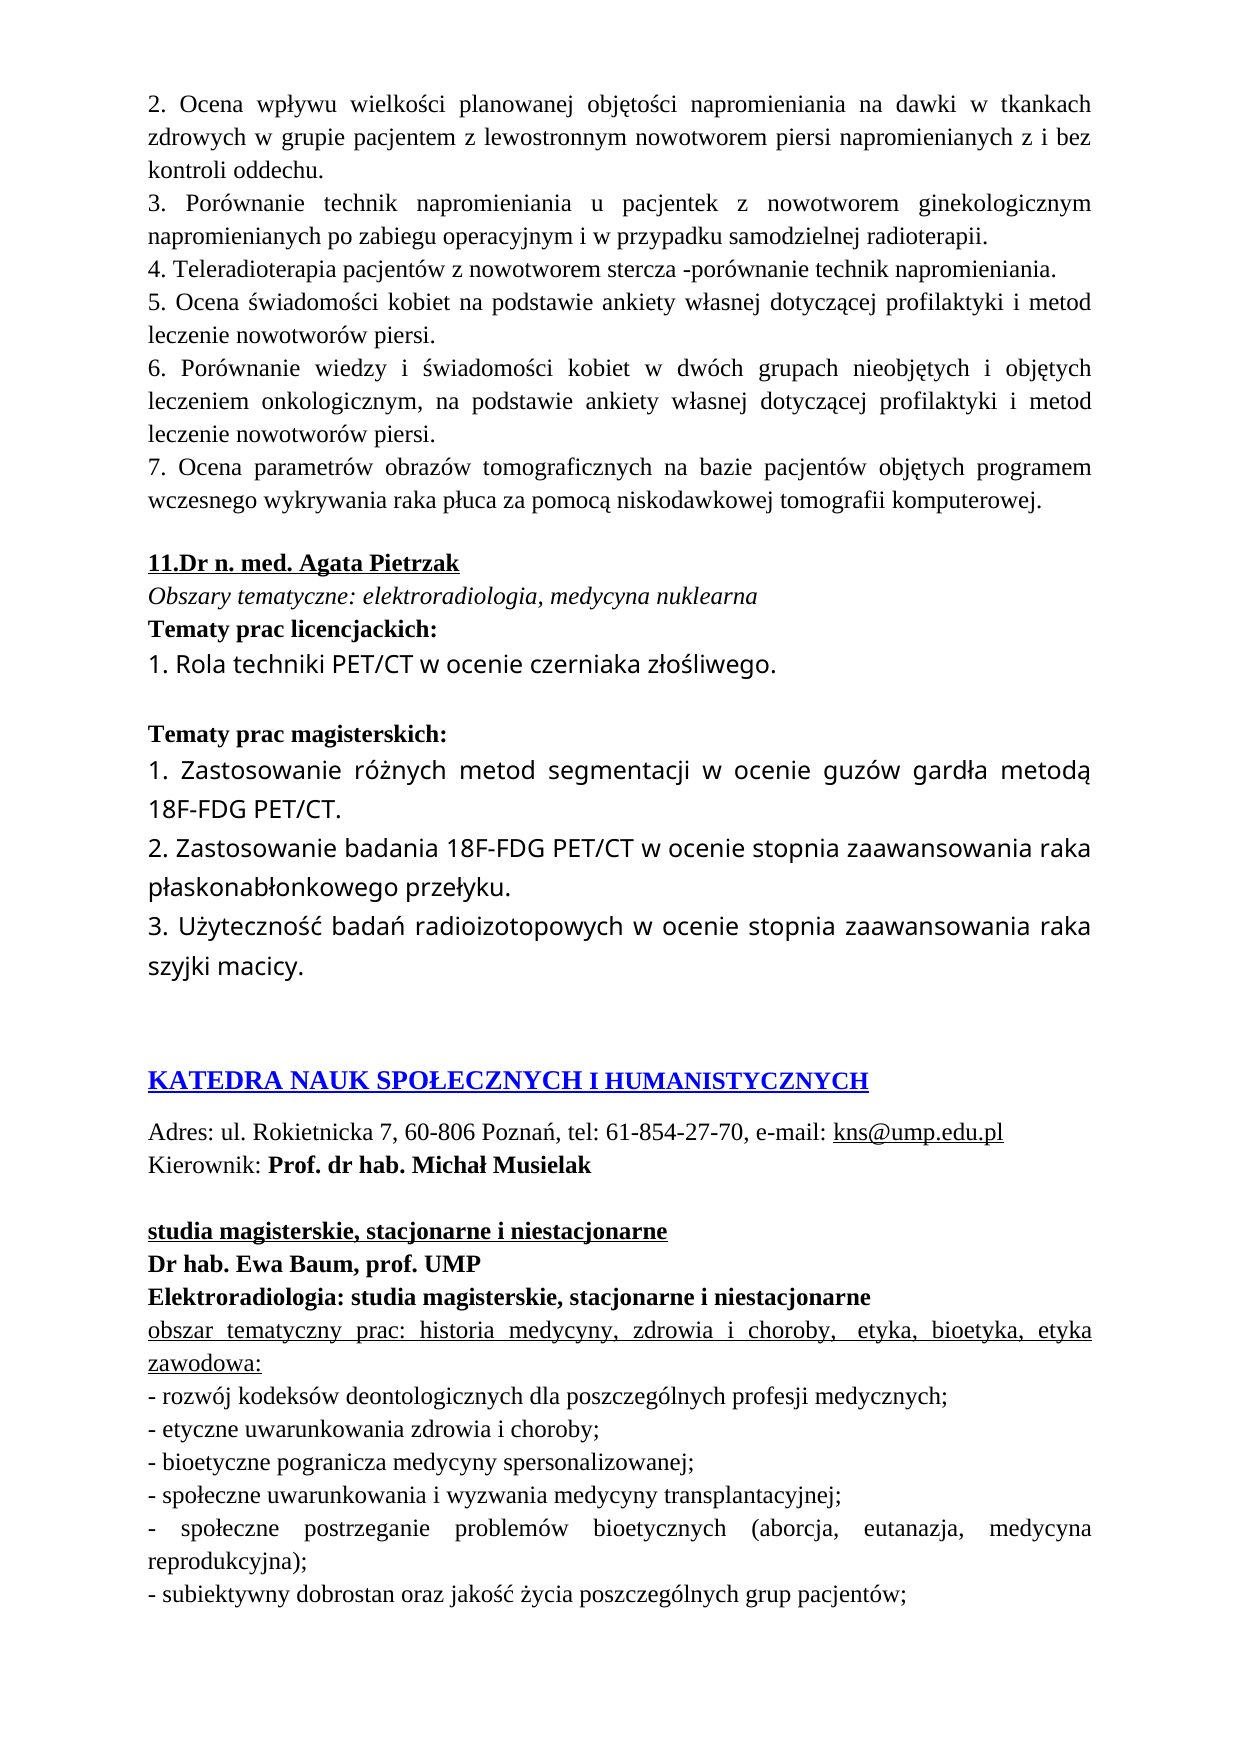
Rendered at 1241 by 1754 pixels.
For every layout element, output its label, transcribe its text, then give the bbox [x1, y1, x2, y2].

text 3. Użyteczność badań radioizotopowych w ocenie stopnia zaawansowania raka szyjki macicy. [148, 909, 1092, 982]
text - rozwój kodeksów deontologicznych dla poszczególnych profesji medycznych; [148, 1381, 1092, 1410]
text - bioetyczne pogranicza medycyny spersonalizowanej; [148, 1447, 1092, 1476]
text KATEDRA NAUK SPOŁECZNYCH I HUMANISTYCZNYCH [148, 1064, 1092, 1096]
text studia magisterskie, stacjonarne i niestacjonarne [148, 1216, 1092, 1245]
text 3. Porównanie technik napromieniania u pacjentek z nowotworem ginekologicznym napromienianych po zabiegu operacyjnym i w przypadku samodzielnej radioterapii. [148, 188, 1092, 249]
text Elektroradiologia: studia magisterskie, stacjonarne i niestacjonarne [148, 1282, 1092, 1311]
text 2. Zastosowanie badania 18F-FDG PET/CT w ocenie stopnia zaawansowania raka płaskonabłonkowego przełyku. [148, 831, 1092, 904]
text 4. Teleradioterapia pacjentów z nowotworem stercza -porównanie technik napromieniania. [148, 254, 1092, 282]
text Kierownik: Prof. dr hab. Michał Musielak [148, 1150, 1092, 1179]
text Adres: ul. Rokietnicka 7, 60-806 Poznań, tel: 61-854-27-70, e-mail: kns@ump.edu.pl [148, 1117, 1092, 1146]
text obszar tematyczny prac: historia medycyny, zdrowia i choroby, etyka, bioetyka, etyka zawodowa: [148, 1315, 1092, 1340]
text Tematy prac magisterskich: [148, 719, 1092, 748]
text Tematy prac licencjackich: [148, 614, 1092, 643]
text Dr hab. Ewa Baum, prof. UMP [148, 1249, 1092, 1278]
text 6. Porównanie wiedzy i świadomości kobiet w dwóch grupach nieobjętych i objętych leczeniem onkologicznym, na podstawie ankiety własnej dotyczącej profilaktyki i metod leczenie nowotworów piersi. [148, 353, 1092, 448]
text 2. Ocena wpływu wielkości planowanej objętości napromieniania na dawki w tkankach zdrowych w grupie pacjentem z lewostronnym nowotworem piersi napromienianych z i bez kontroli oddechu. [148, 89, 1092, 183]
text 7. Ocena parametrów obrazów tomograficznych na bazie pacjentów objętych programem wczesnego wykrywania raka płuca za pomocą niskodawkowej tomografii komputerowej. [148, 452, 1092, 514]
text - społeczne postrzeganie problemów bioetycznych (aborcja, eutanazja, medycyna reprodukcyjna); [148, 1513, 1092, 1575]
text 5. Ocena świadomości kobiet na podstawie ankiety własnej dotyczącej profilaktyki i metod leczenie nowotworów piersi. [148, 287, 1092, 348]
text Obszary tematyczne: elektroradiologia, medycyna nuklearna [148, 581, 1092, 610]
text 11.Dr n. med. Agata Pietrzak [148, 548, 1092, 577]
text - subiektywny dobrostan oraz jakość życia poszczególnych grup pacjentów; [148, 1579, 1092, 1608]
text - społeczne uwarunkowania i wyzwania medycyny transplantacyjnej; [148, 1480, 1092, 1509]
text 1. Zastosowanie różnych metod segmentacji w ocenie guzów gardła metodą 18F-FDG PET/CT. [148, 752, 1092, 826]
text - etyczne uwarunkowania zdrowia i choroby; [148, 1414, 1092, 1443]
text obszar tematyczny prac: historia medycyny, zdrowia i choroby, etyka, bioetyka, etyka zawodowa: [148, 1341, 1092, 1377]
list 1. Rola techniki PET/CT w ocenie czerniaka złośliwego. [148, 647, 1092, 681]
